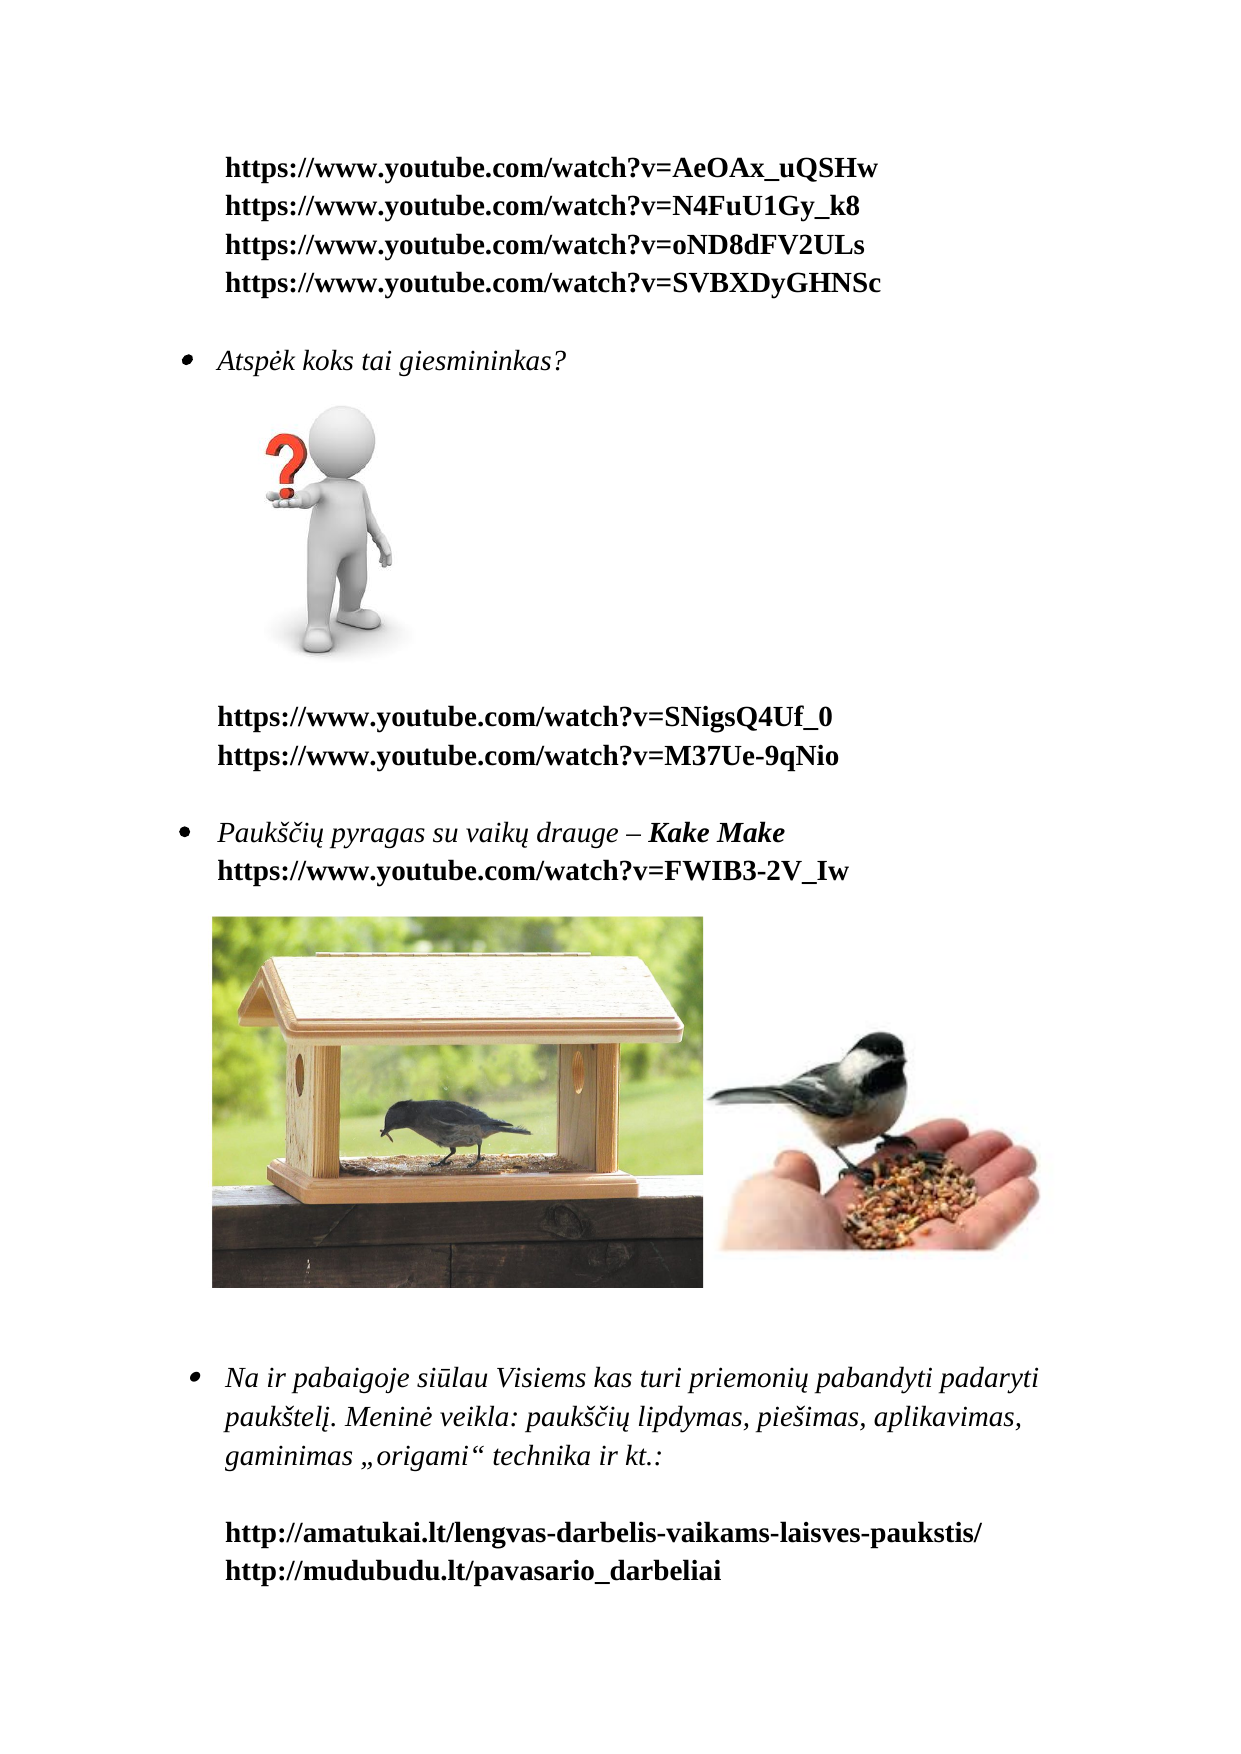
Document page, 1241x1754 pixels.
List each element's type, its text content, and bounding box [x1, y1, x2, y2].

list Na ir pabaigoje siūlau Visiems kas turi priemonių pabandyti padaryti paukštelį. Meninė veikla: paukščių lipdymas, piešimas, aplikavimas, gaminimas „origami“ technika ir kt.: [187, 1361, 1090, 1471]
list https://www.youtube.com/watch?v=SNigsQ4Uf_0 [217, 699, 1090, 733]
list https://www.youtube.com/watch?v=oND8dFV2ULs [225, 227, 1090, 261]
list Atspėk koks tai giesmininkas? [179, 343, 1090, 376]
list http://mudubudu.lt/pavasario_darbeliai [225, 1553, 1090, 1587]
list https://www.youtube.com/watch?v=M37Ue-9qNio [217, 738, 1090, 771]
list https://www.youtube.com/watch?v=AeOAx_uQSHw [225, 150, 1090, 183]
list Paukščių pyragas su vaikų drauge – Kake Make https://www.youtube.com/watch?v=FWIB3-2V_Iw [179, 815, 1090, 887]
picture [207, 916, 1055, 1288]
list https://www.youtube.com/watch?v=SVBXDyGHNSc [225, 266, 1090, 299]
picture [217, 385, 443, 682]
list http://amatukai.lt/lengvas-darbelis-vaikams-laisves-paukstis/ [225, 1515, 1090, 1548]
list https://www.youtube.com/watch?v=N4FuU1Gy_k8 [225, 188, 1090, 222]
